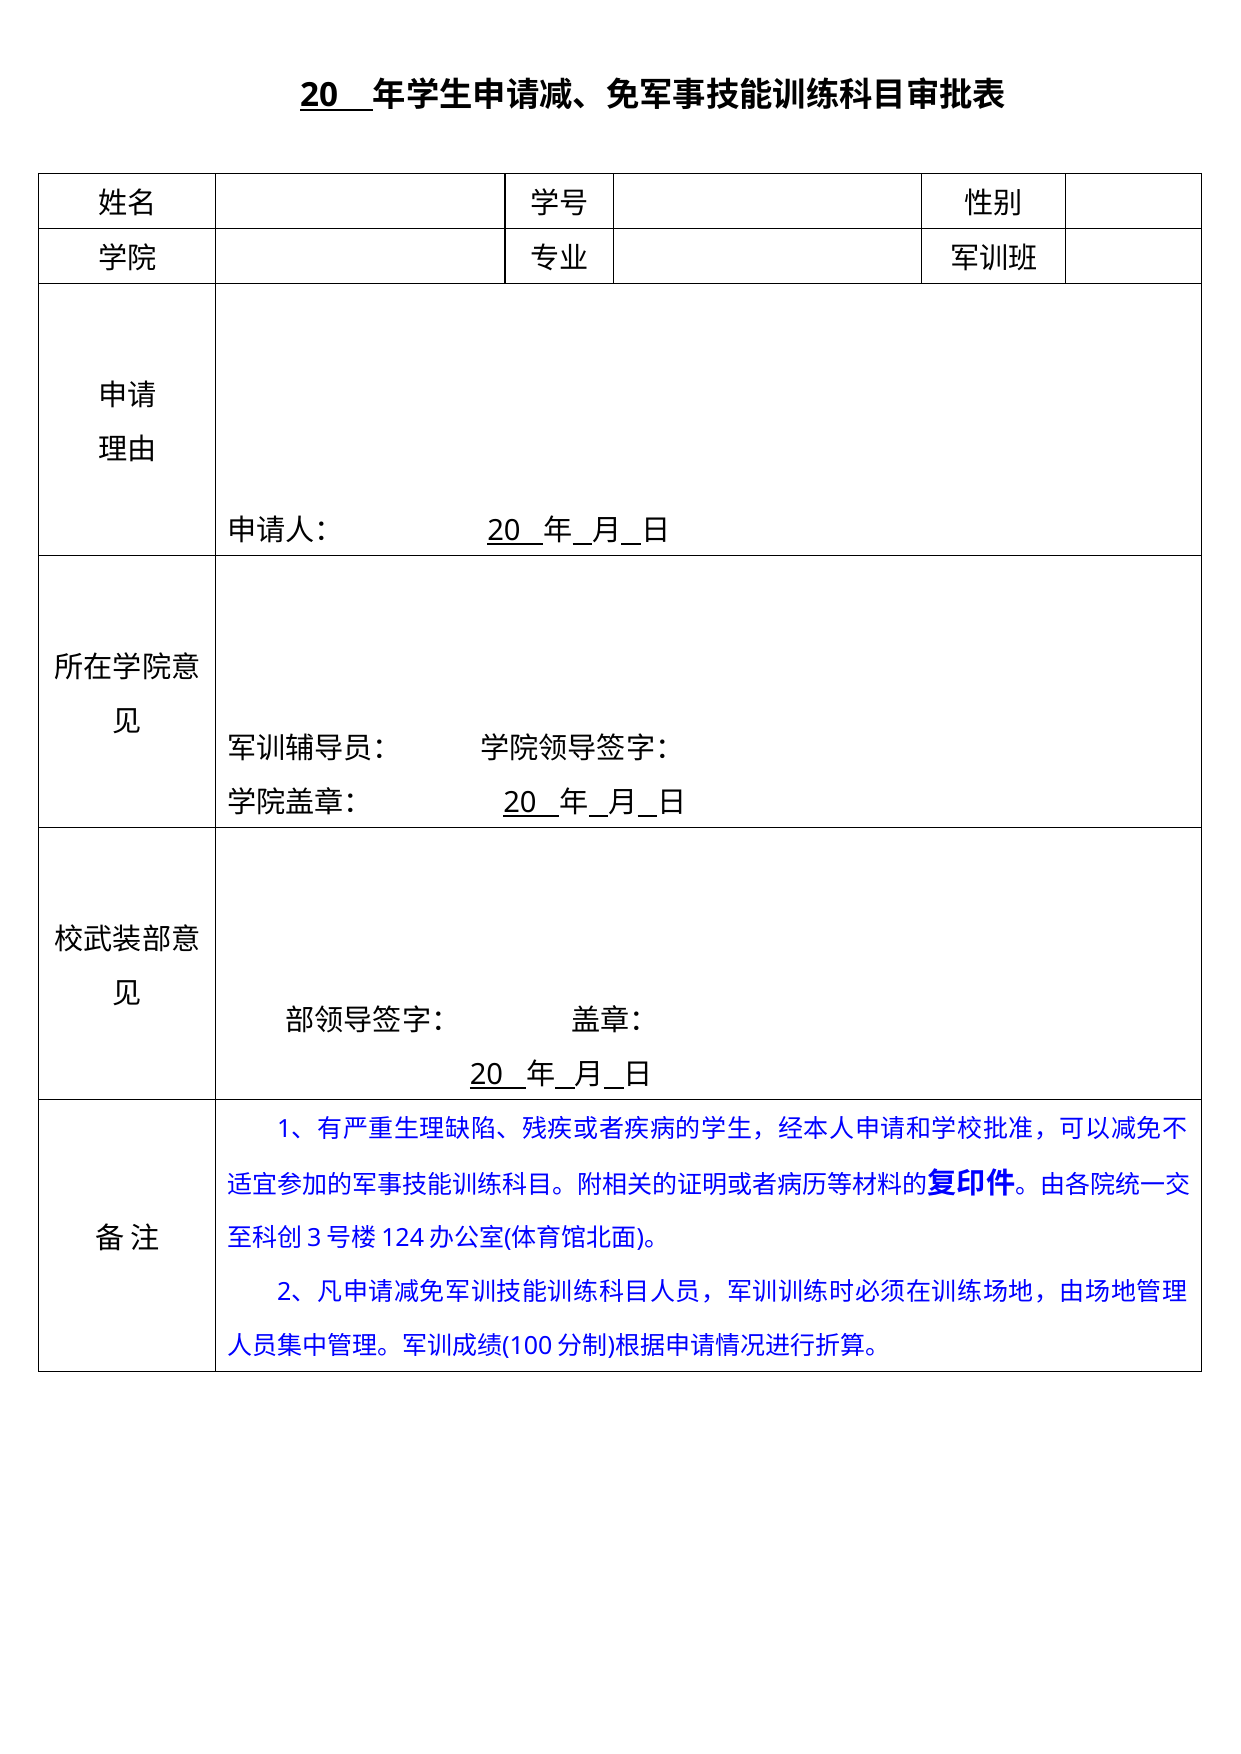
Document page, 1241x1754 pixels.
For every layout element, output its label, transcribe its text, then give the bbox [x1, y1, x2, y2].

table_cell 校武装部意见 [39, 828, 215, 1099]
table_cell [614, 229, 921, 283]
table_header 性别 [922, 174, 1065, 228]
table_header [614, 174, 921, 228]
table_cell [216, 229, 504, 283]
table_cell [1066, 229, 1201, 283]
table_cell 所在学院意见 [39, 556, 215, 827]
table_cell 1、有严重生理缺陷、残疾或者疾病的学生，经本人申请和学校批准，可以减免不适宜参加的军事技能训练科目。附相关的证明或者病历等材料的复印件。由各院统一交至科创3号楼124办公室(体育馆北面)。 2、凡申请减免军训技能训练科目人员，军训训练时必须在训练场地，由场地管理人员集中管理。军训成绩(100分制)根据申请情况进行折算。 [216, 1100, 1201, 1371]
table_cell 学院 [39, 229, 215, 283]
table_header 姓名 [39, 174, 215, 228]
text 20 年学生申请减、免军事技能训练科目审批表 [148, 64, 1092, 119]
table_header [1066, 174, 1201, 228]
table_header [216, 174, 504, 228]
table_cell 备 注 [39, 1100, 215, 1371]
table_cell 军训班 [922, 229, 1065, 283]
table_cell 申请人： 20 年 月 日 [216, 284, 1201, 555]
table_cell 军训辅导员： 学院领导签字： 学院盖章： 20 年 月 日 [216, 556, 1201, 827]
table_header 学号 [506, 174, 613, 228]
table_cell 申请 理由 [39, 284, 215, 555]
table_cell 部领导签字： 盖章： 20 年 月 日 [216, 828, 1201, 1099]
table_cell 专业 [506, 229, 613, 283]
